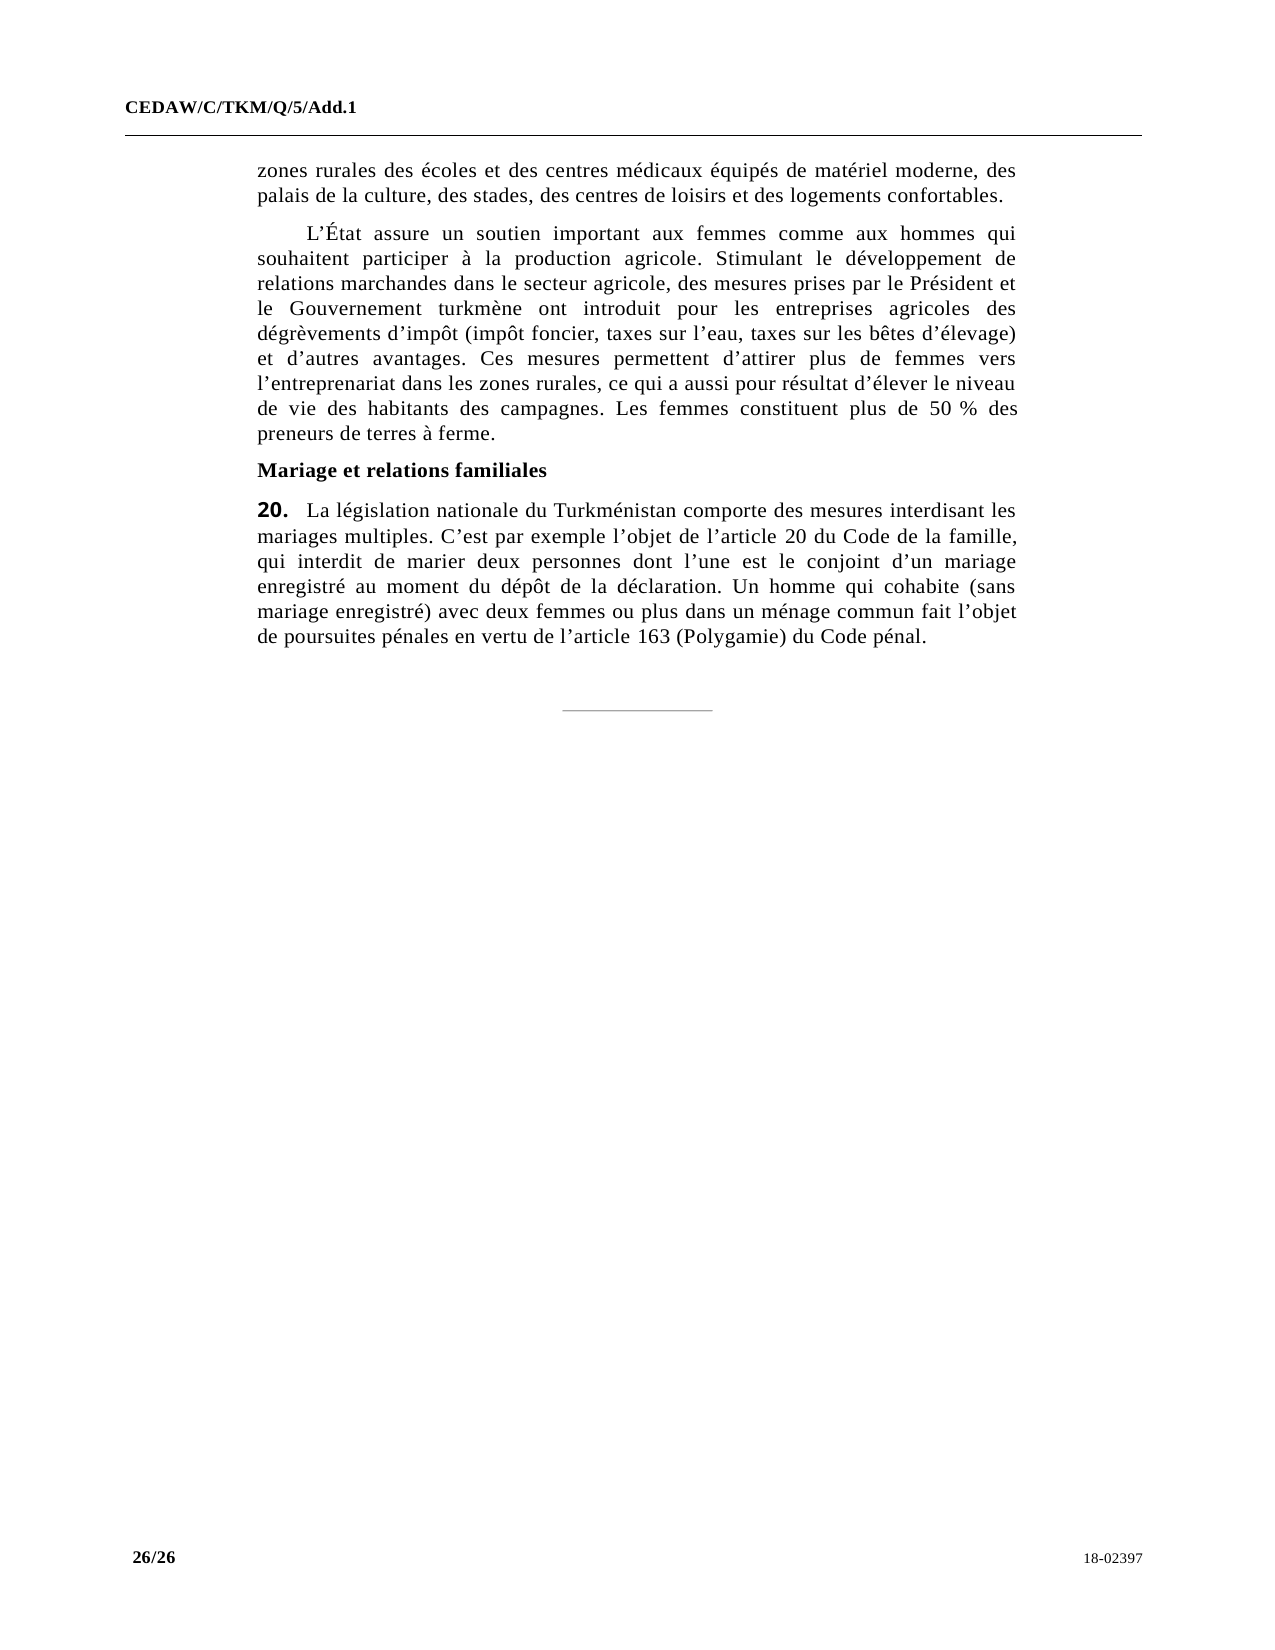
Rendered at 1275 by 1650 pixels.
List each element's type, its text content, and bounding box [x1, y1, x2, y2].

text Mariage et relations familiales [257, 457, 1018, 482]
text L’État assure un soutien important aux femmes comme aux hommes qui souhaitent participer à la production agricole. Stimulant le développement de relations marchandes dans le secteur agricole, des mesures prises par le Président et le Gouvernement turkmène ont introduit pour les entreprises agricoles des dégrèvements d’impôt (impôt foncier, taxes sur l’eau, taxes sur les bêtes d’élevage) et d’autres avantages. Ces mesures permettent d’attirer plus de femmes vers l’entreprenariat dans les zones rurales, ce qui a aussi pour résultat d’élever le niveau de vie des habitants des campagnes. Les femmes constituent plus de 50 % des preneurs de terres à ferme. [257, 220, 1018, 445]
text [257, 157, 1018, 207]
text 20. La législation nationale du Turkménistan comporte des mesures interdisant les mariages multiples. C’est par exemple l’objet de l’article 20 du Code de la famille, qui interdit de marier deux personnes dont l’une est le conjoint d’un mariage enregistré au moment du dépôt de la déclaration. Un homme qui cohabite (sans mariage enregistré) avec deux femmes ou plus dans un ménage commun fait l’objet de poursuites pénales en vertu de l’article 163 (Polygamie) du Code pénal. [257, 495, 1018, 648]
